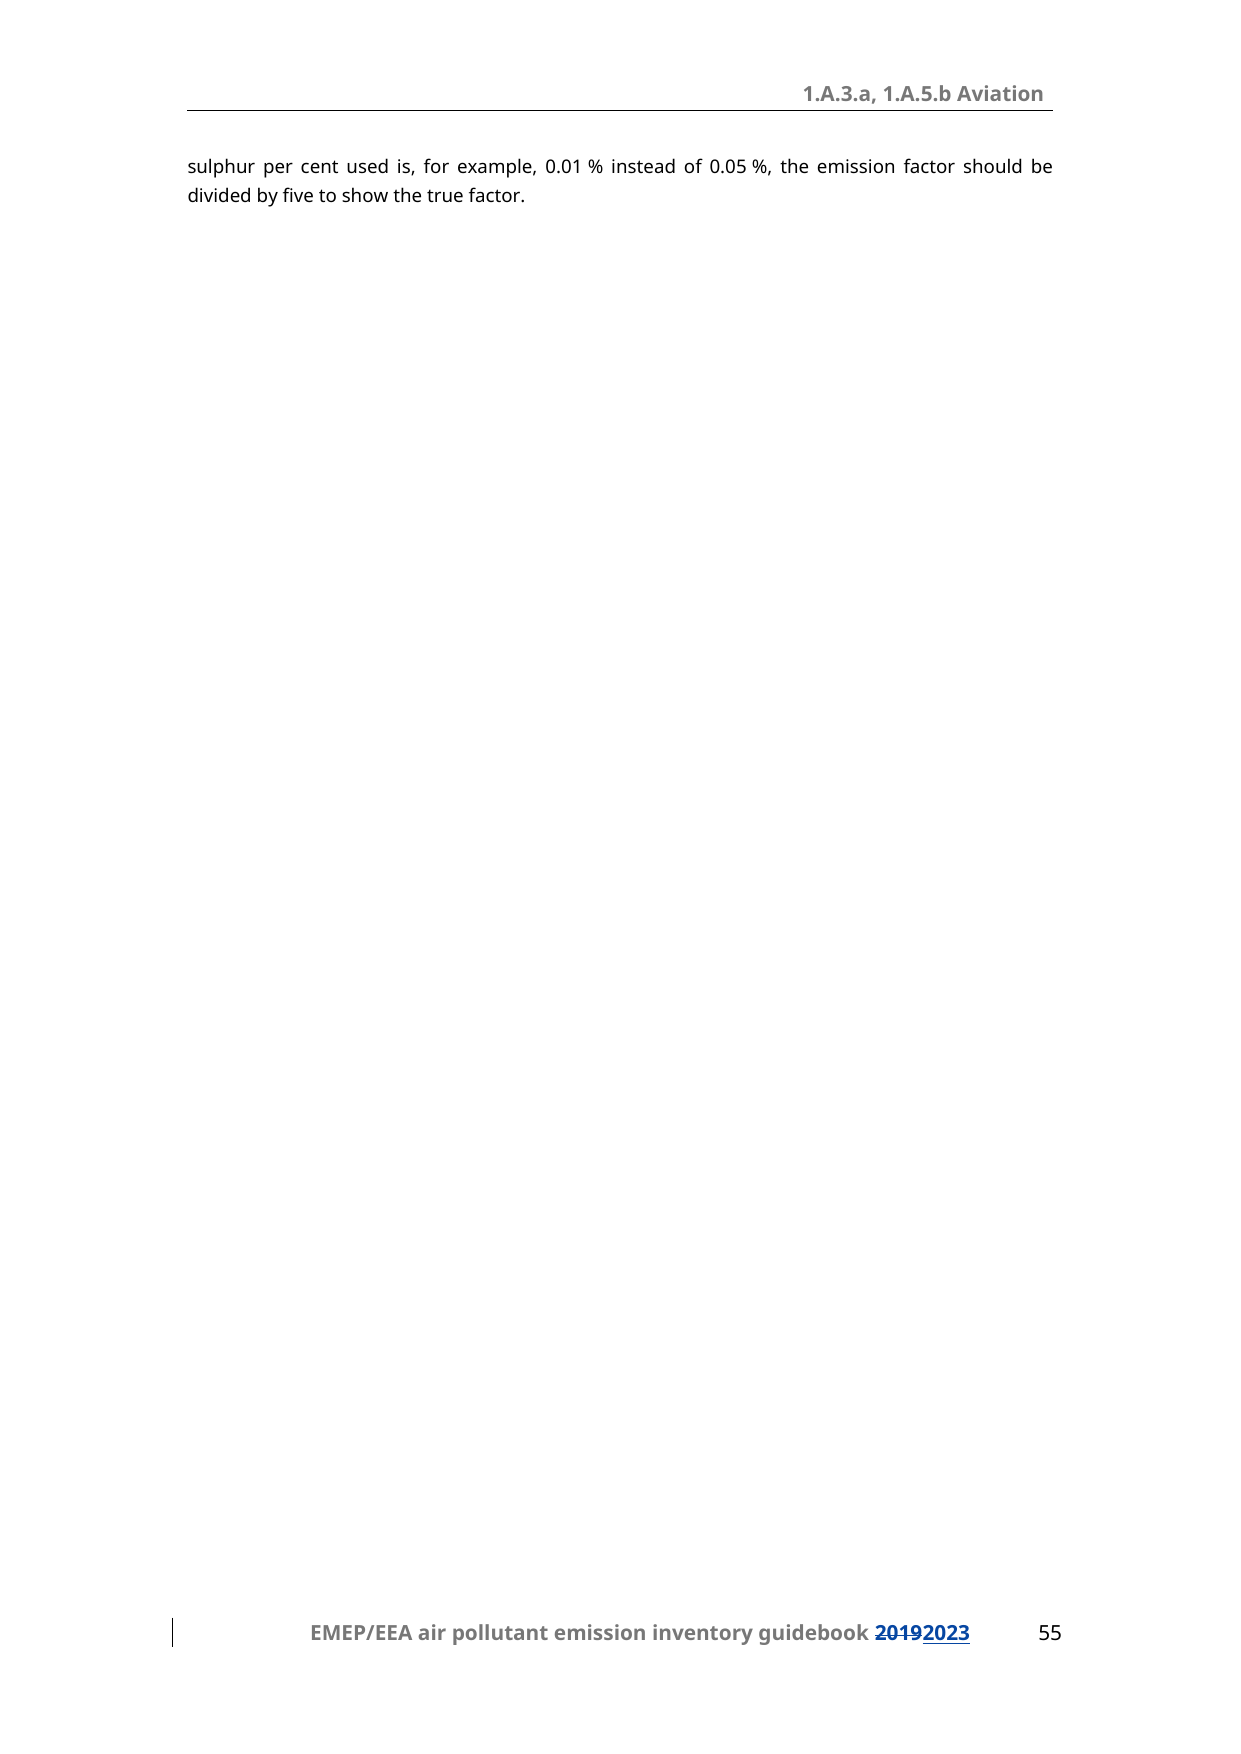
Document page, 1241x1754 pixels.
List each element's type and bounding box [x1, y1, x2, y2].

text [187, 150, 1053, 208]
